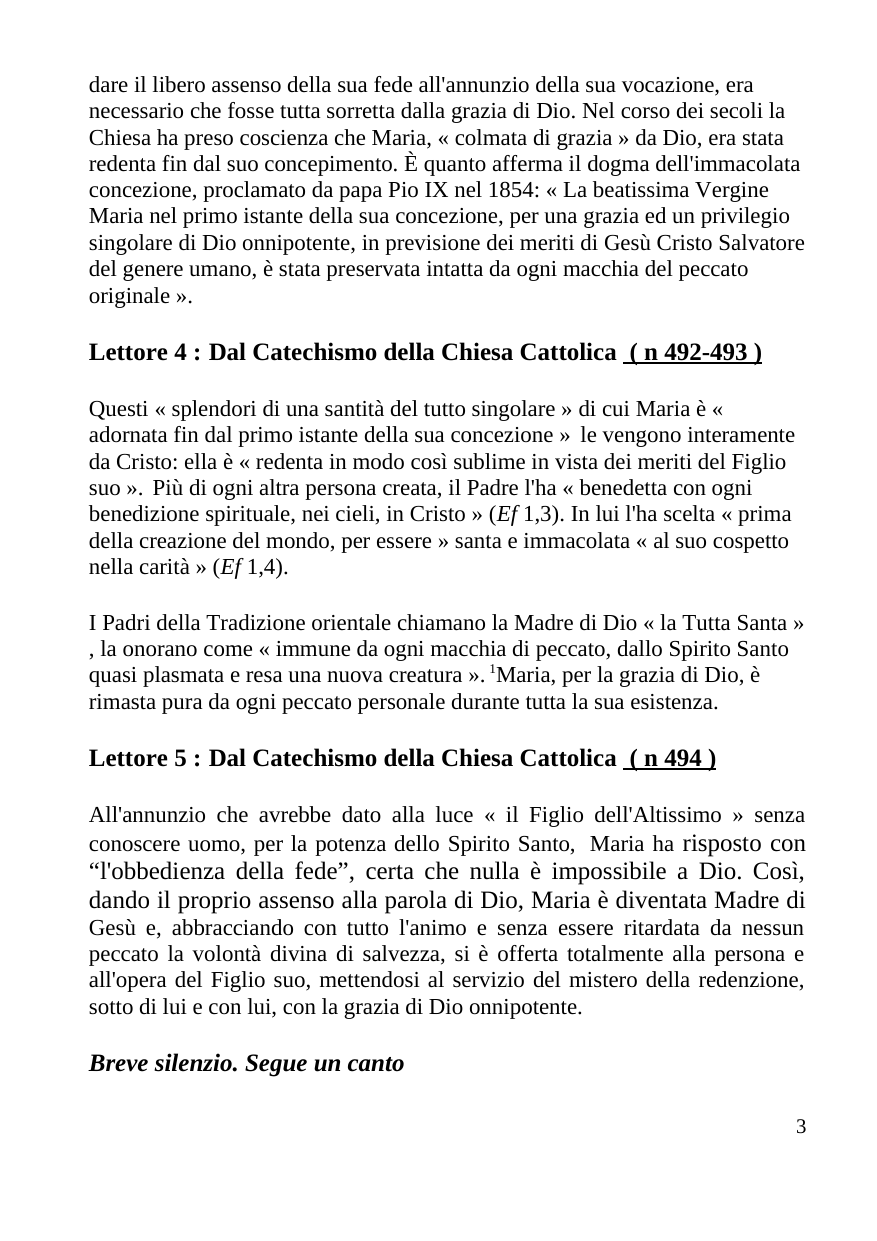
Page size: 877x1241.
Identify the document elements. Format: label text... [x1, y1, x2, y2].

text All'annunzio che avrebbe dato alla luce « il Figlio dell'Altissimo » senza conoscere uomo, per la potenza dello Spirito Santo, Maria ha risposto con “l'obbedienza della fede”, certa che nulla è impossibile a Dio. Così, dando il proprio assenso alla parola di Dio, Maria è diventata Madre di Gesù e, abbracciando con tutto l'animo e senza essere ritardata da nessun peccato la volontà divina di salvezza, si è offerta totalmente alla persona e all'opera del Figlio suo, mettendosi al servizio del mistero della redenzione, sotto di lui e con lui, con la grazia di Dio onnipotente. [89, 801, 806, 1019]
text I Padri della Tradizione orientale chiamano la Madre di Dio « la Tutta Santa » , la onorano come « immune da ogni macchia di peccato, dallo Spirito Santo quasi plasmata e resa una nuova creatura ». 1Maria, per la grazia di Dio, è rimasta pura da ogni peccato personale durante tutta la sua esistenza. [89, 609, 806, 714]
text Lettore 4 : Dal Catechismo della Chiesa Cattolica ( n 492-493 ) [89, 337, 806, 366]
text Breve silenzio. Segue un canto [89, 1048, 806, 1077]
text Lettore 5 : Dal Catechismo della Chiesa Cattolica ( n 494 ) [89, 743, 806, 772]
text Questi « splendori di una santità del tutto singolare » di cui Maria è « adornata fin dal primo istante della sua concezione » le vengono interamente da Cristo: ella è « redenta in modo così sublime in vista dei meriti del Figlio suo ». Più di ogni altra persona creata, il Padre l'ha « benedetta con ogni benedizione spirituale, nei cieli, in Cristo » (Ef 1,3). In lui l'ha scelta « prima della creazione del mondo, per essere » santa e immacolata « al suo cospetto nella carità » (Ef 1,4). [89, 395, 806, 579]
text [89, 71, 806, 308]
